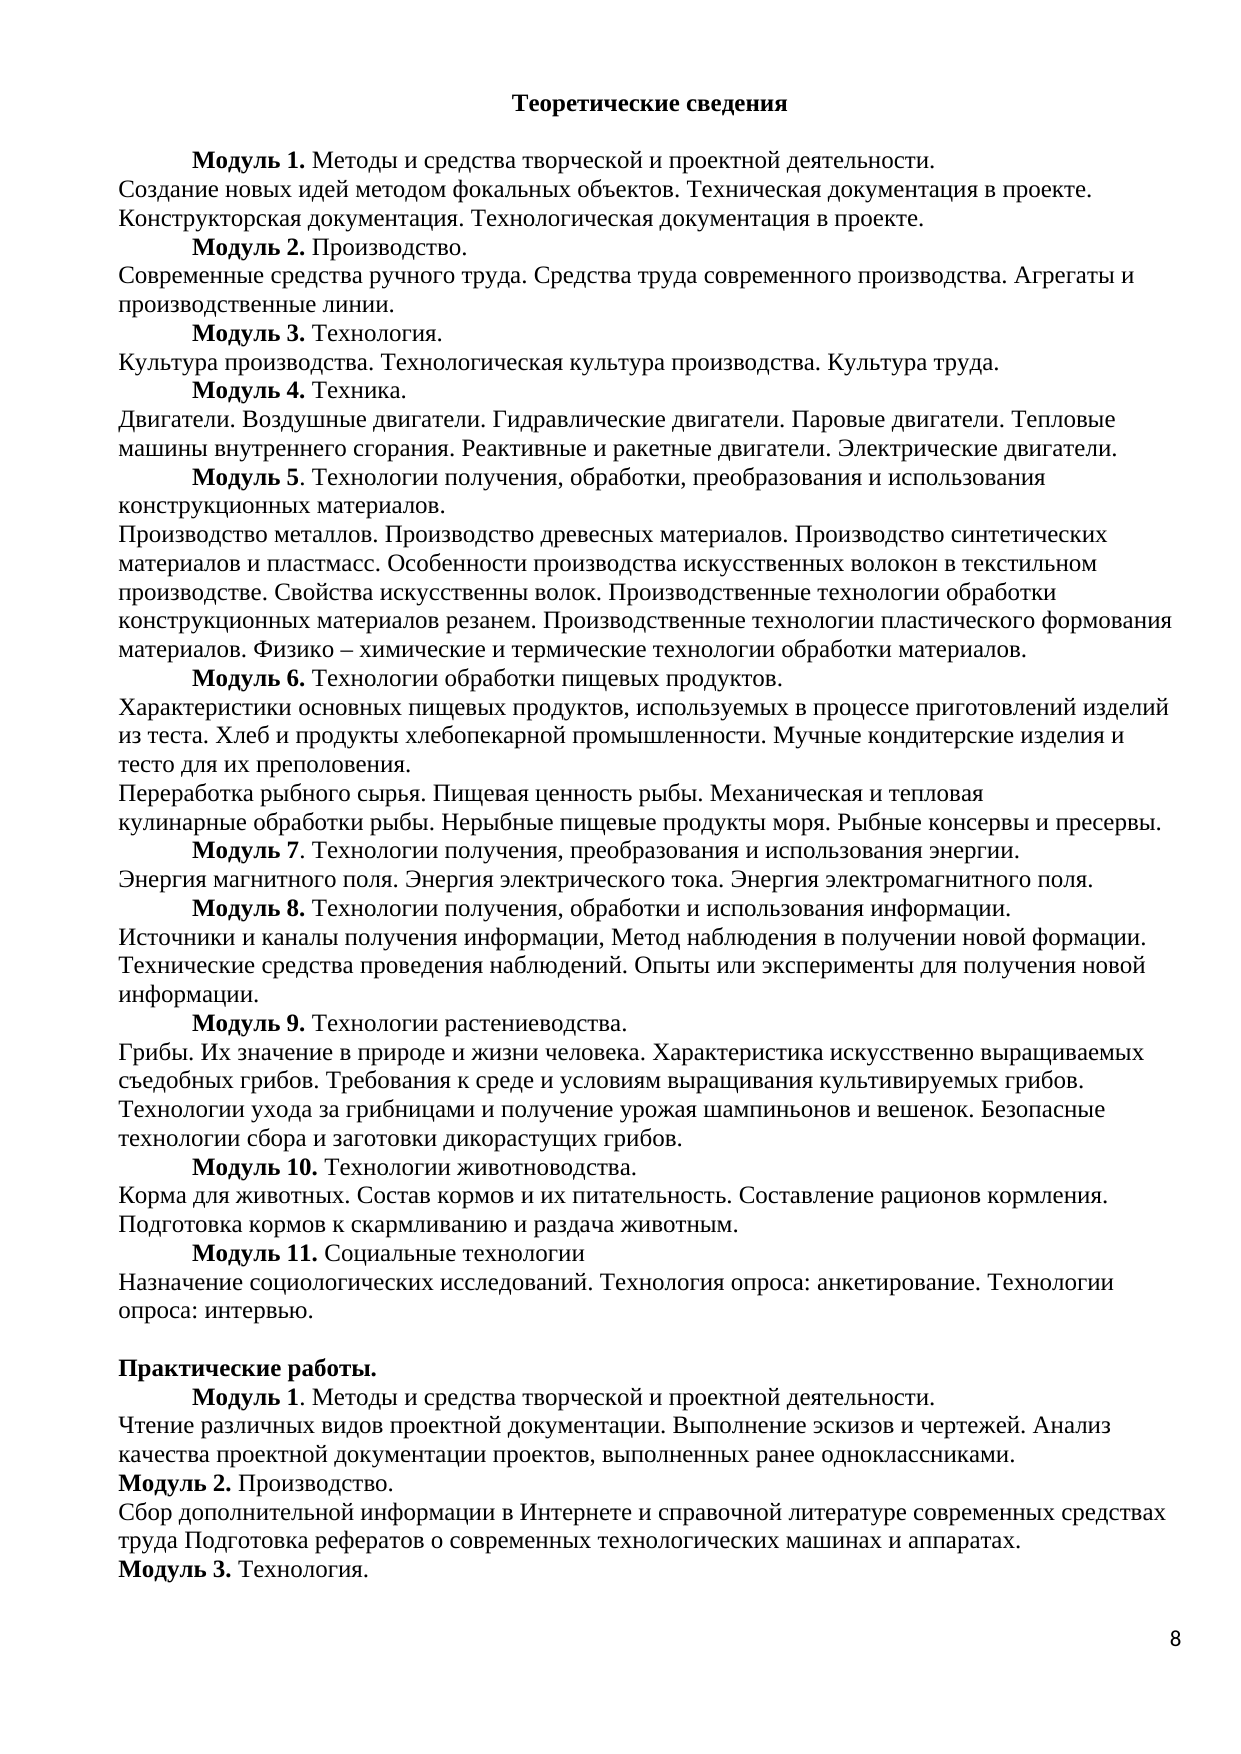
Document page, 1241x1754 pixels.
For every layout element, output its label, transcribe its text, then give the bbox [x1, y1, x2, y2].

text Назначение социологических исследований. Технология опроса: анкетирование. Технологии опроса: интервью. [118, 1267, 1181, 1324]
text конструкционных материалов. [118, 490, 1181, 519]
text Модуль 3. Технология. [118, 1554, 1181, 1583]
text Модуль 7. Технологии получения, преобразования и использования энергии. [118, 835, 1181, 864]
text Модуль 11. Социальные технологии [118, 1238, 1181, 1267]
text Модуль 2. Производство. [118, 232, 1181, 260]
text кулинарные обработки рыбы. Нерыбные пищевые продукты моря. Рыбные консервы и пресервы. [118, 807, 1181, 835]
text Модуль 5. Технологии получения, обработки, преобразования и использования [118, 462, 1181, 490]
text Культура производства. Технологическая культура производства. Культура труда. [118, 347, 1181, 375]
text Современные средства ручного труда. Средства труда современного производства. Агрегаты и производственные линии. [118, 260, 1181, 318]
text Чтение различных видов проектной документации. Выполнение эскизов и чертежей. Анализ качества проектной документации проектов, выполненных ранее одноклассниками. [118, 1410, 1181, 1468]
text Сбор дополнительной информации в Интернете и справочной литературе современных средствах труда Подготовка рефератов о современных технологических машинах и аппаратах. [118, 1497, 1181, 1554]
text Практические работы. [118, 1353, 1181, 1382]
text Модуль 3. Технология. [118, 318, 1181, 347]
text Корма для животных. Состав кормов и их питательность. Составление рационов кормления. Подготовка кормов к скармливанию и раздача животным. [118, 1180, 1181, 1238]
text Модуль 8. Технологии получения, обработки и использования информации. [118, 893, 1181, 922]
text Модуль 1. Методы и средства творческой и проектной деятельности. [118, 145, 1181, 174]
text Модуль 1. Методы и средства творческой и проектной деятельности. [118, 1382, 1181, 1410]
text Модуль 10. Технологии животноводства. [118, 1152, 1181, 1180]
text Создание новых идей методом фокальных объектов. Техническая документация в проекте. Конструкторская документация. Технологическая документация в проекте. [118, 174, 1181, 232]
text Модуль 6. Технологии обработки пищевых продуктов. [118, 663, 1181, 692]
text Грибы. Их значение в природе и жизни человека. Характеристика искусственно выращиваемых съедобных грибов. Требования к среде и условиям выращивания культивируемых грибов. Технологии ухода за грибницами и получение урожая шампиньонов и вешенок. Безопасные технологии сбора и заготовки дикорастущих грибов. [118, 1037, 1181, 1152]
text Теоретические сведения [118, 88, 1181, 117]
text Модуль 9. Технологии растениеводства. [118, 1008, 1181, 1037]
text Двигатели. Воздушные двигатели. Гидравлические двигатели. Паровые двигатели. Тепловые машины внутреннего сгорания. Реактивные и ракетные двигатели. Электрические двигатели. [118, 404, 1181, 462]
text Производство металлов. Производство древесных материалов. Производство синтетических материалов и пластмасс. Особенности производства искусственных волокон в текстильном производстве. Свойства искусственны волок. Производственные технологии обработки конструкционных материалов резанем. Производственные технологии пластического формования материалов. Физико – химические и термические технологии обработки материалов. [118, 519, 1181, 663]
text Модуль 4. Техника. [118, 375, 1181, 404]
text Источники и каналы получения информации, Метод наблюдения в получении новой формации. Технические средства проведения наблюдений. Опыты или эксперименты для получения новой информации. [118, 922, 1181, 1008]
text Энергия магнитного поля. Энергия электрического тока. Энергия электромагнитного поля. [118, 864, 1181, 893]
text Модуль 2. Производство. [118, 1468, 1181, 1497]
text Характеристики основных пищевых продуктов, используемых в процессе приготовлений изделий из теста. Хлеб и продукты хлебопекарной промышленности. Мучные кондитерские изделия и тесто для их преполовения. [118, 692, 1181, 778]
text Переработка рыбного сырья. Пищевая ценность рыбы. Механическая и тепловая [118, 778, 1181, 807]
